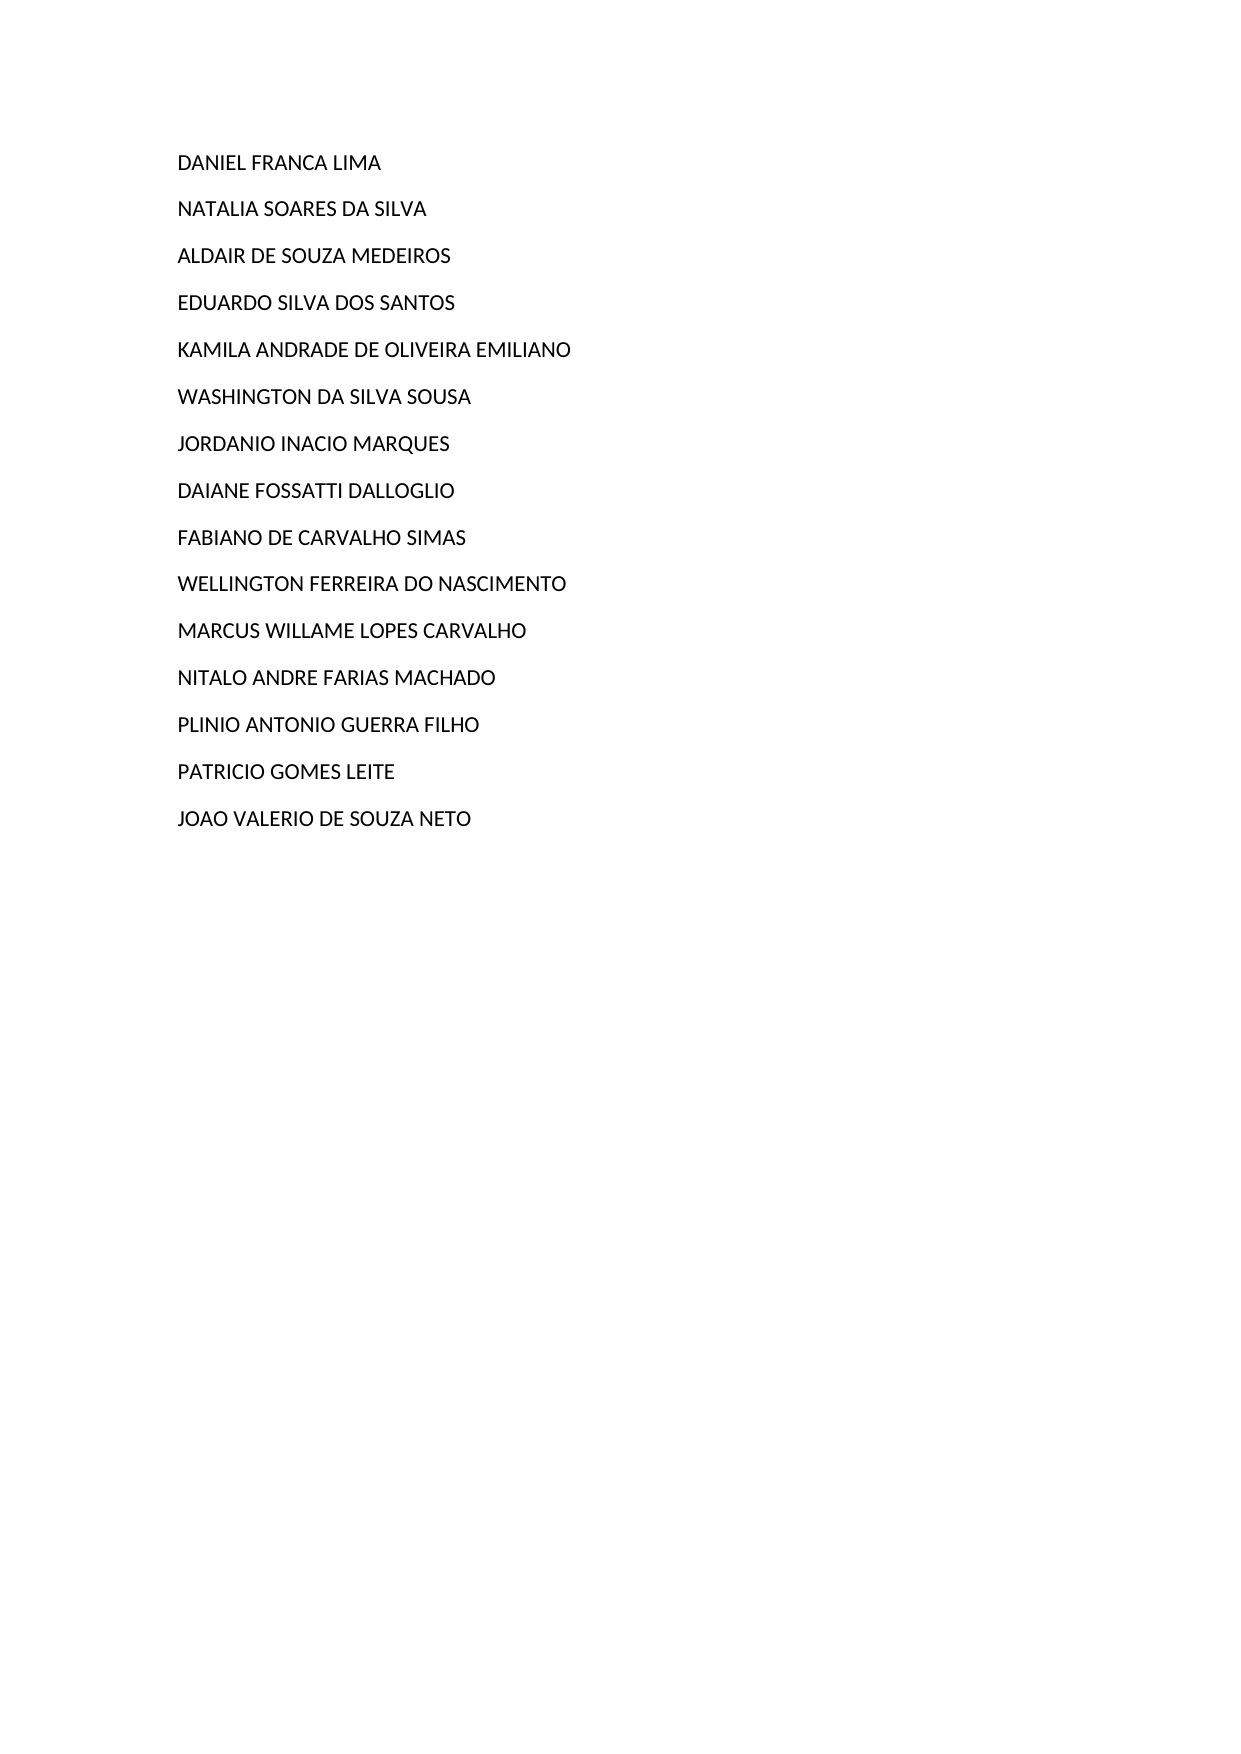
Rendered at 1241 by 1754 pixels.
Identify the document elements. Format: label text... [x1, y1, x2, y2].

text PATRICIO GOMES LEITE [177, 757, 1063, 785]
text PLINIO ANTONIO GUERRA FILHO [177, 710, 1063, 738]
text KAMILA ANDRADE DE OLIVEIRA EMILIANO [177, 335, 1063, 363]
text WASHINGTON DA SILVA SOUSA [177, 382, 1063, 410]
text NATALIA SOARES DA SILVA [177, 194, 1063, 222]
text EDUARDO SILVA DOS SANTOS [177, 288, 1063, 316]
text WELLINGTON FERREIRA DO NASCIMENTO [177, 569, 1063, 597]
text NITALO ANDRE FARIAS MACHADO [177, 663, 1063, 691]
text DANIEL FRANCA LIMA [177, 148, 1063, 176]
text JORDANIO INACIO MARQUES [177, 429, 1063, 457]
text JOAO VALERIO DE SOUZA NETO [177, 804, 1063, 832]
text ALDAIR DE SOUZA MEDEIROS [177, 241, 1063, 269]
text FABIANO DE CARVALHO SIMAS [177, 523, 1063, 551]
text DAIANE FOSSATTI DALLOGLIO [177, 476, 1063, 504]
text MARCUS WILLAME LOPES CARVALHO [177, 616, 1063, 644]
